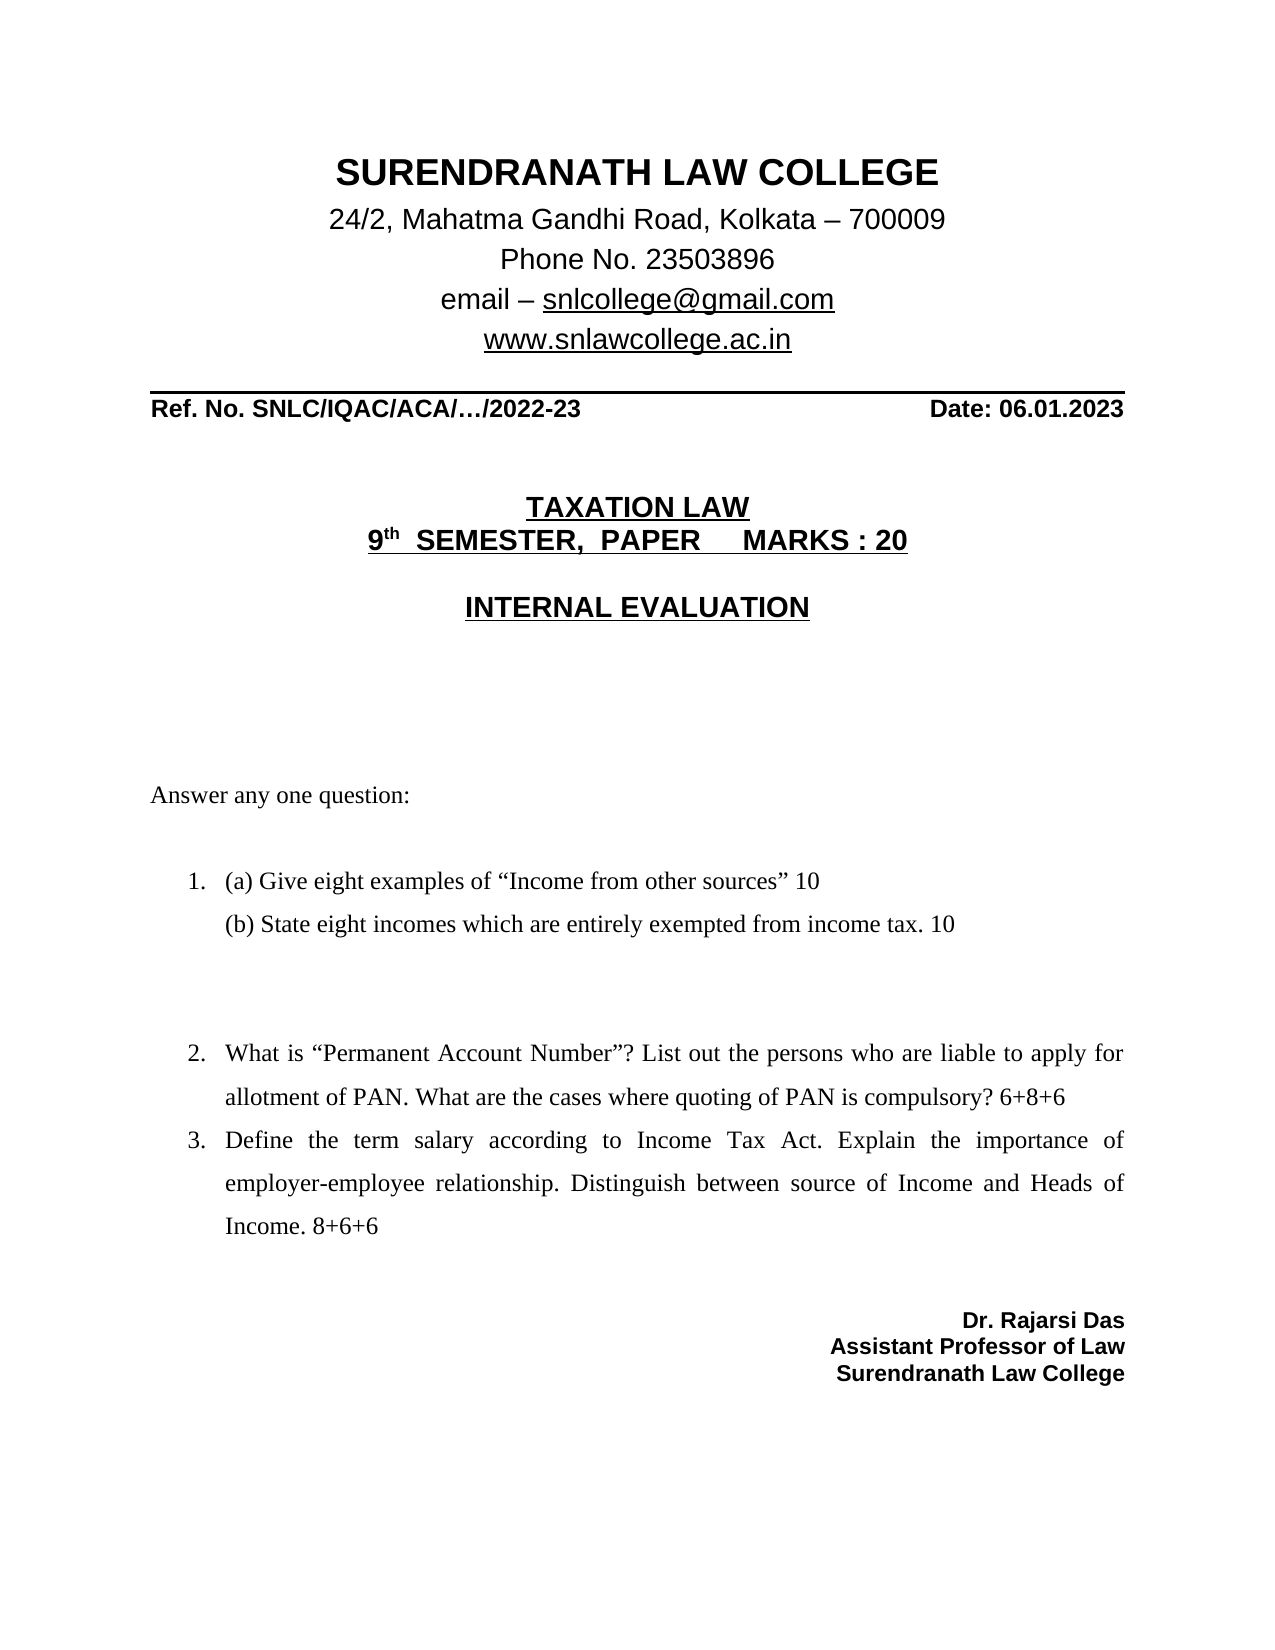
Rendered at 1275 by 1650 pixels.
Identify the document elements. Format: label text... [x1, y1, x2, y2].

text INTERNAL EVALUATION [150, 591, 1125, 624]
list (a) Give eight examples of “Income from other sources” 10 [187, 866, 1125, 895]
list (b) State eight incomes which are entirely exempted from income tax. 10 [225, 909, 1125, 938]
text Ref. No. SNLC/IQAC/ACA/…/2022-23 Date: 06.01.2023 [150, 394, 1125, 423]
text TAXATION LAW [150, 490, 1125, 523]
text Answer any one question: [150, 780, 1125, 808]
text 24/2, Mahatma Gandhi Road, Kolkata – 700009 [150, 202, 1125, 235]
text www.snlawcollege.ac.in [150, 322, 1125, 356]
text 9th SEMESTER, PAPER MARKS : 20 [150, 523, 1125, 557]
text email – snlcollege@gmail.com [150, 282, 1125, 316]
text Dr. Rajarsi Das [150, 1307, 1125, 1333]
text Assistant Professor of Law [150, 1333, 1125, 1359]
text Surendranath Law College [150, 1359, 1125, 1386]
text Phone No. 23503896 [150, 242, 1125, 275]
list Define the term salary according to Income Tax Act. Explain the importance of employer-employee relationship. Distinguish between source of Income and Heads of Income. 8+6+6 [187, 1125, 1125, 1240]
list What is “Permanent Account Number”? List out the persons who are liable to apply for allotment of PAN. What are the cases where quoting of PAN is compulsory? 6+8+6 [187, 1038, 1125, 1110]
text SURENDRANATH LAW COLLEGE [150, 150, 1125, 193]
